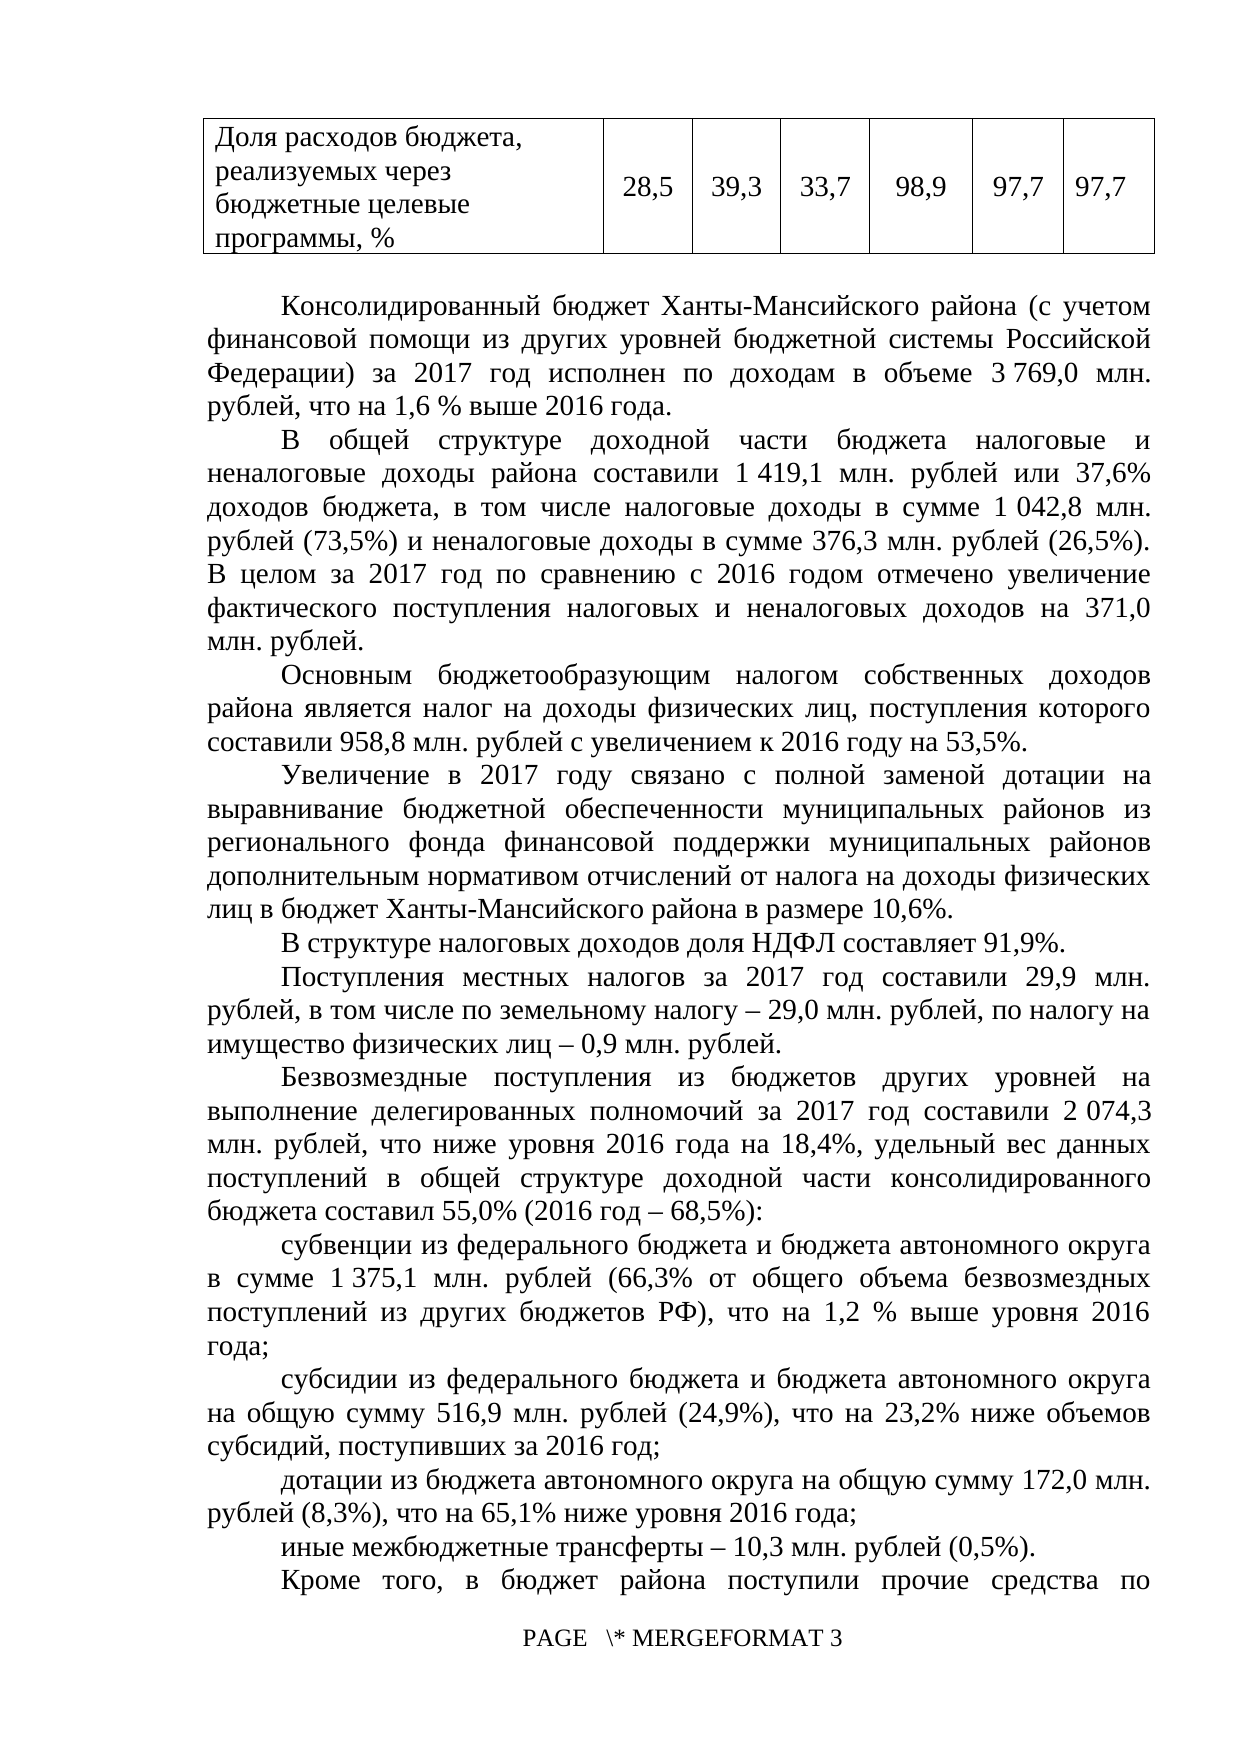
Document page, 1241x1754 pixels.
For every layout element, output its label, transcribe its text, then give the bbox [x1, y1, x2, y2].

table_cell 28,5 [604, 119, 692, 253]
text Основным бюджетообразующим налогом собственных доходов района является налог на доходы физических лиц, поступления которого составили 958,8 млн. рублей с увеличением к 2016 году на 53,5%. [207, 657, 1152, 757]
text дотации из бюджета автономного округа на общую сумму 172,0 млн. рублей (8,3%), что на 65,1% ниже уровня 2016 года; [207, 1462, 1152, 1529]
table_cell 39,3 [693, 119, 780, 253]
table_cell 98,9 [870, 119, 972, 253]
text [207, 1529, 1152, 1596]
table_cell 97,7 [1064, 119, 1154, 253]
text Безвозмездные поступления из бюджетов других уровней на выполнение делегированных полномочий за 2017 год составили 2 074,3 млн. рублей, что ниже уровня 2016 года на 18,4%, удельный вес данных поступлений в общей структуре доходной части консолидированного бюджета составил 55,0% (2016 год – 68,5%): [207, 1059, 1152, 1227]
text Поступления местных налогов за 2017 год составили 29,9 млн. рублей, в том числе по земельному налогу – 29,0 млн. рублей, по налогу на имущество физических лиц – 0,9 млн. рублей. [207, 959, 1152, 1059]
table_cell 97,7 [973, 119, 1063, 253]
text субсидии из федерального бюджета и бюджета автономного округа на общую сумму 516,9 млн. рублей (24,9%), что на 23,2% ниже объемов субсидий, поступивших за 2016 год; [207, 1361, 1152, 1462]
table_cell Доля расходов бюджета, реализуемых через бюджетные целевые программы, % [204, 119, 603, 253]
text субвенции из федерального бюджета и бюджета автономного округа в сумме 1 375,1 млн. рублей (66,3% от общего объема безвозмездных поступлений из других бюджетов РФ), что на 1,2 % выше уровня 2016 года; [207, 1227, 1152, 1361]
text В структуре налоговых доходов доля НДФЛ составляет 91,9%. [207, 925, 1152, 959]
text В общей структуре доходной части бюджета налоговые и неналоговые доходы района составили 1 419,1 млн. рублей или 37,6% доходов бюджета, в том числе налоговые доходы в сумме 1 042,8 млн. рублей (73,5%) и неналоговые доходы в сумме 376,3 млн. рублей (26,5%). В целом за 2017 год по сравнению с 2016 годом отмечено увеличение фактического поступления налоговых и неналоговых доходов на 371,0 млн. рублей. [207, 422, 1152, 657]
text Увеличение в 2017 году связано с полной заменой дотации на выравнивание бюджетной обеспеченности муниципальных районов из регионального фонда финансовой поддержки муниципальных районов дополнительным нормативом отчислений от налога на доходы физических лиц в бюджет Ханты-Мансийского района в размере 10,6%. [207, 757, 1152, 925]
text Консолидированный бюджет Ханты-Мансийского района (с учетом финансовой помощи из других уровней бюджетной системы Российской Федерации) за 2017 год исполнен по доходам в объеме 3 769,0 млн. рублей, что на 1,6 % выше 2016 года. [207, 288, 1152, 422]
table_cell 33,7 [781, 119, 869, 253]
